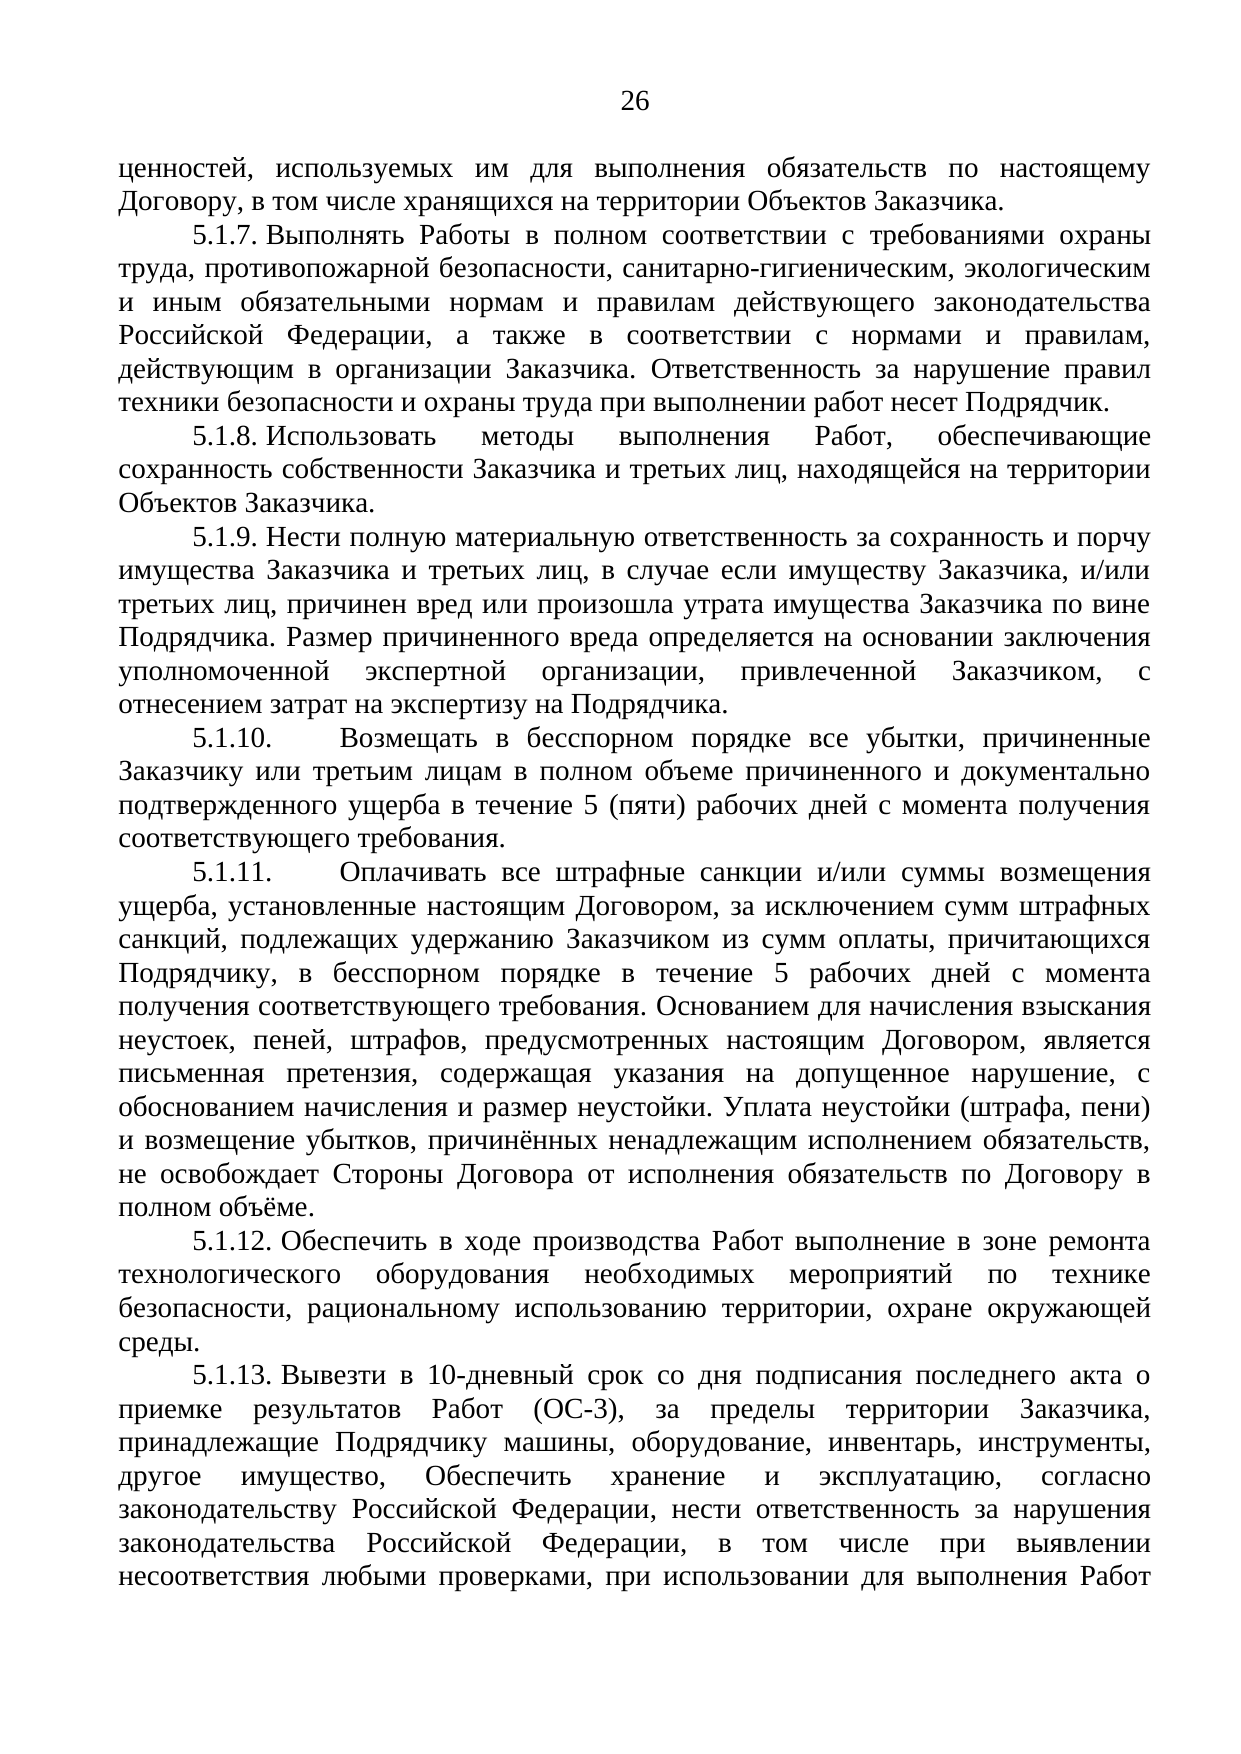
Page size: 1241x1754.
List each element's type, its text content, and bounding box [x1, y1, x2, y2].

list Нести полную материальную ответственность за сохранность и порчу имущества Заказчика и третьих лиц, в случае если имуществу Заказчика, и/или третьих лиц, причинен вред или произошла утрата имущества Заказчика по вине Подрядчика. Размер причиненного вреда определяется на основании заключения уполномоченной экспертной организации, привлеченной Заказчиком, с отнесением затрат на экспертизу на Подрядчика. [118, 519, 1152, 720]
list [118, 1357, 1152, 1592]
list Возмещать в бесспорном порядке все убытки, причиненные Заказчику или третьим лицам в полном объеме причиненного и документально подтвержденного ущерба в течение 5 (пяти) рабочих дней с момента получения соответствующего требования. [118, 720, 1152, 854]
list Обеспечить в ходе производства Работ выполнение в зоне ремонта технологического оборудования необходимых мероприятий по технике безопасности, рациональному использованию территории, охране окружающей среды. [118, 1223, 1152, 1357]
list Использовать методы выполнения Работ, обеспечивающие сохранность собственности Заказчика и третьих лиц, находящейся на территории Объектов Заказчика. [118, 418, 1152, 519]
list Оплачивать все штрафные санкции и/или суммы возмещения ущерба, установленные настоящим Договором, за исключением сумм штрафных санкций, подлежащих удержанию Заказчиком из сумм оплаты, причитающихся Подрядчику, в бесспорном порядке в течение 5 рабочих дней с момента получения соответствующего требования. Основанием для начисления взыскания неустоек, пеней, штрафов, предусмотренных настоящим Договором, является письменная претензия, содержащая указания на допущенное нарушение, с обоснованием начисления и размер неустойки. Уплата неустойки (штрафа, пени) и возмещение убытков, причинённых ненадлежащим исполнением обязательств, не освобождает Стороны Договора от исполнения обязательств по Договору в полном объёме. [118, 854, 1152, 1223]
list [118, 150, 1152, 217]
list Выполнять Работы в полном соответствии с требованиями охраны труда, противопожарной безопасности, санитарно-гигиеническим, экологическим и иным обязательными нормам и правилам действующего законодательства Российской Федерации, а также в соответствии с нормами и правилам, действующим в организации Заказчика. Ответственность за нарушение правил техники безопасности и охраны труда при выполнении работ несет Подрядчик. [118, 217, 1152, 418]
